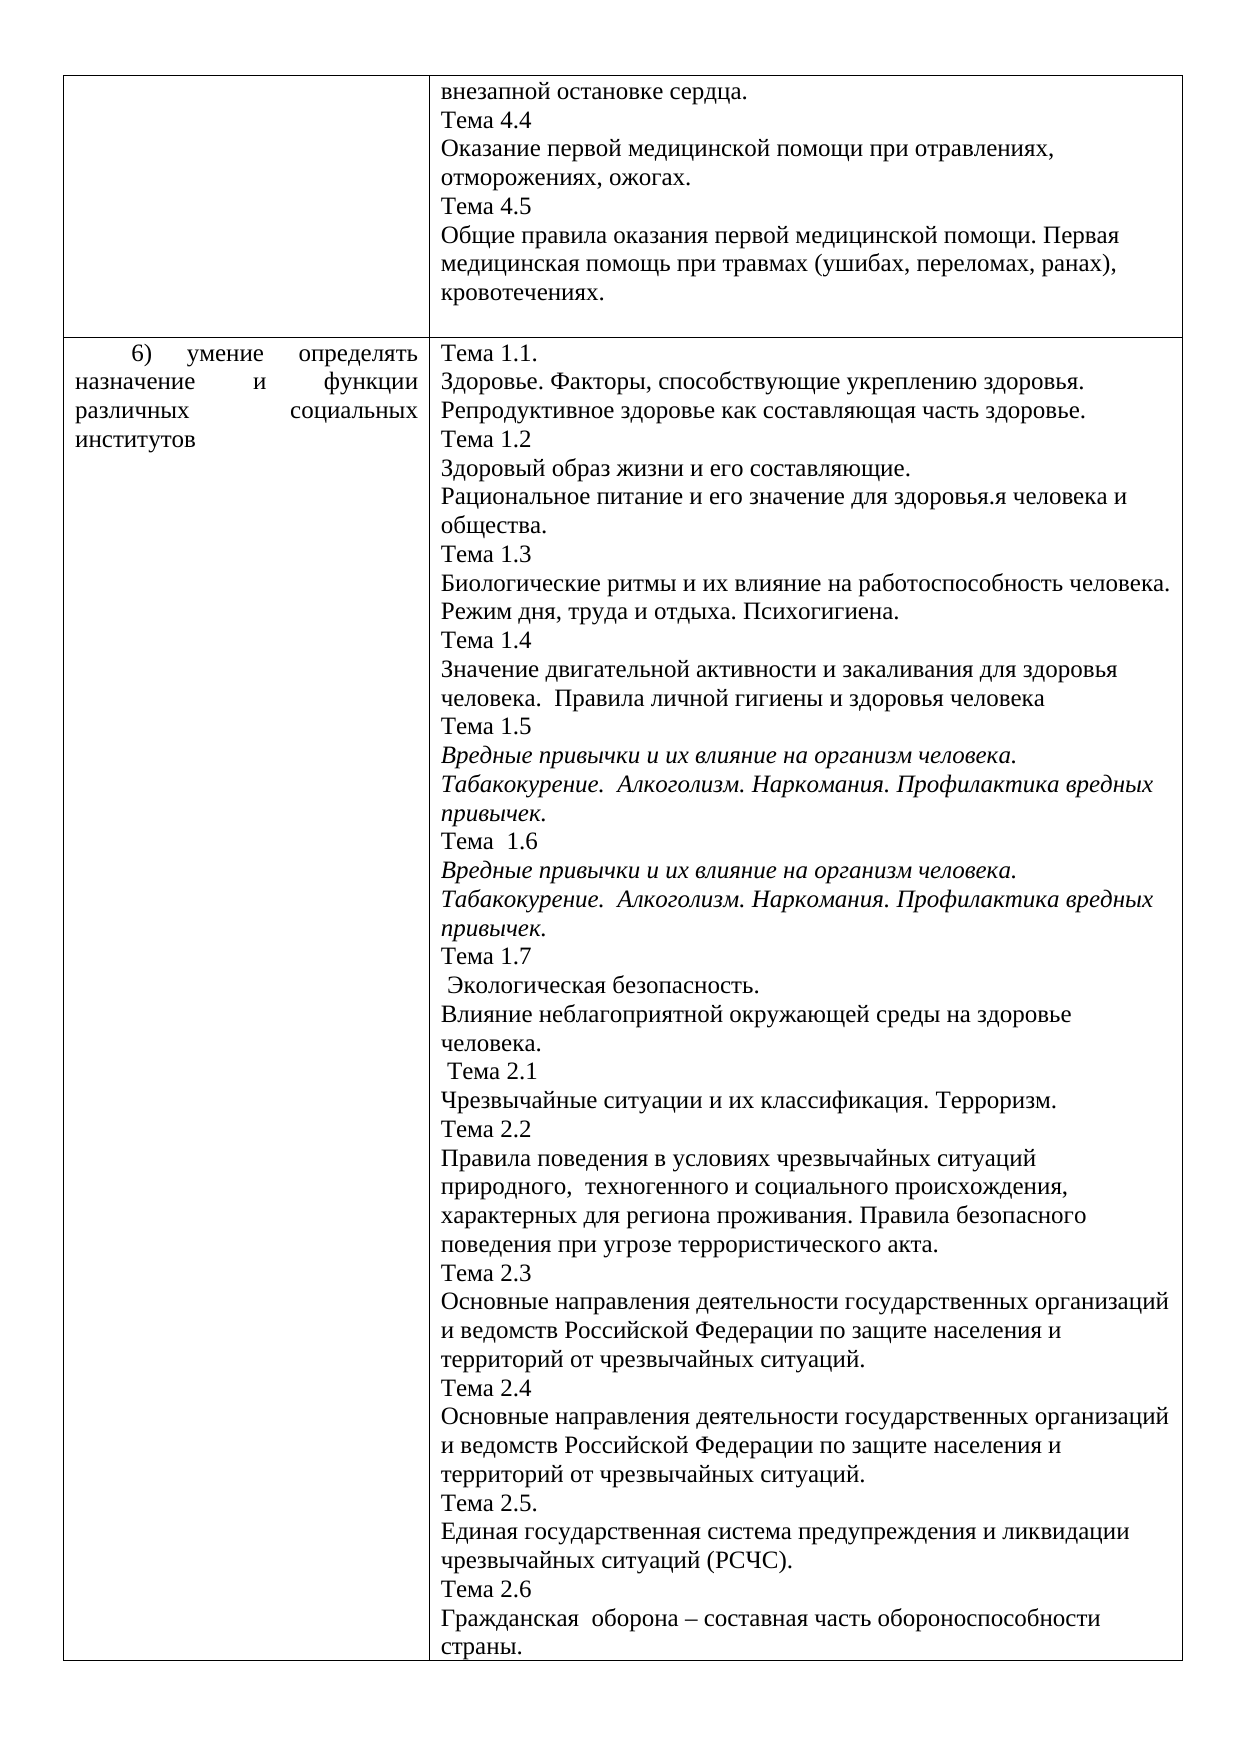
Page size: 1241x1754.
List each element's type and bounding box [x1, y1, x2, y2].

table_cell [64, 76, 429, 337]
table_cell [64, 338, 429, 1660]
table_cell [430, 76, 1182, 337]
table_cell [430, 338, 1182, 1660]
